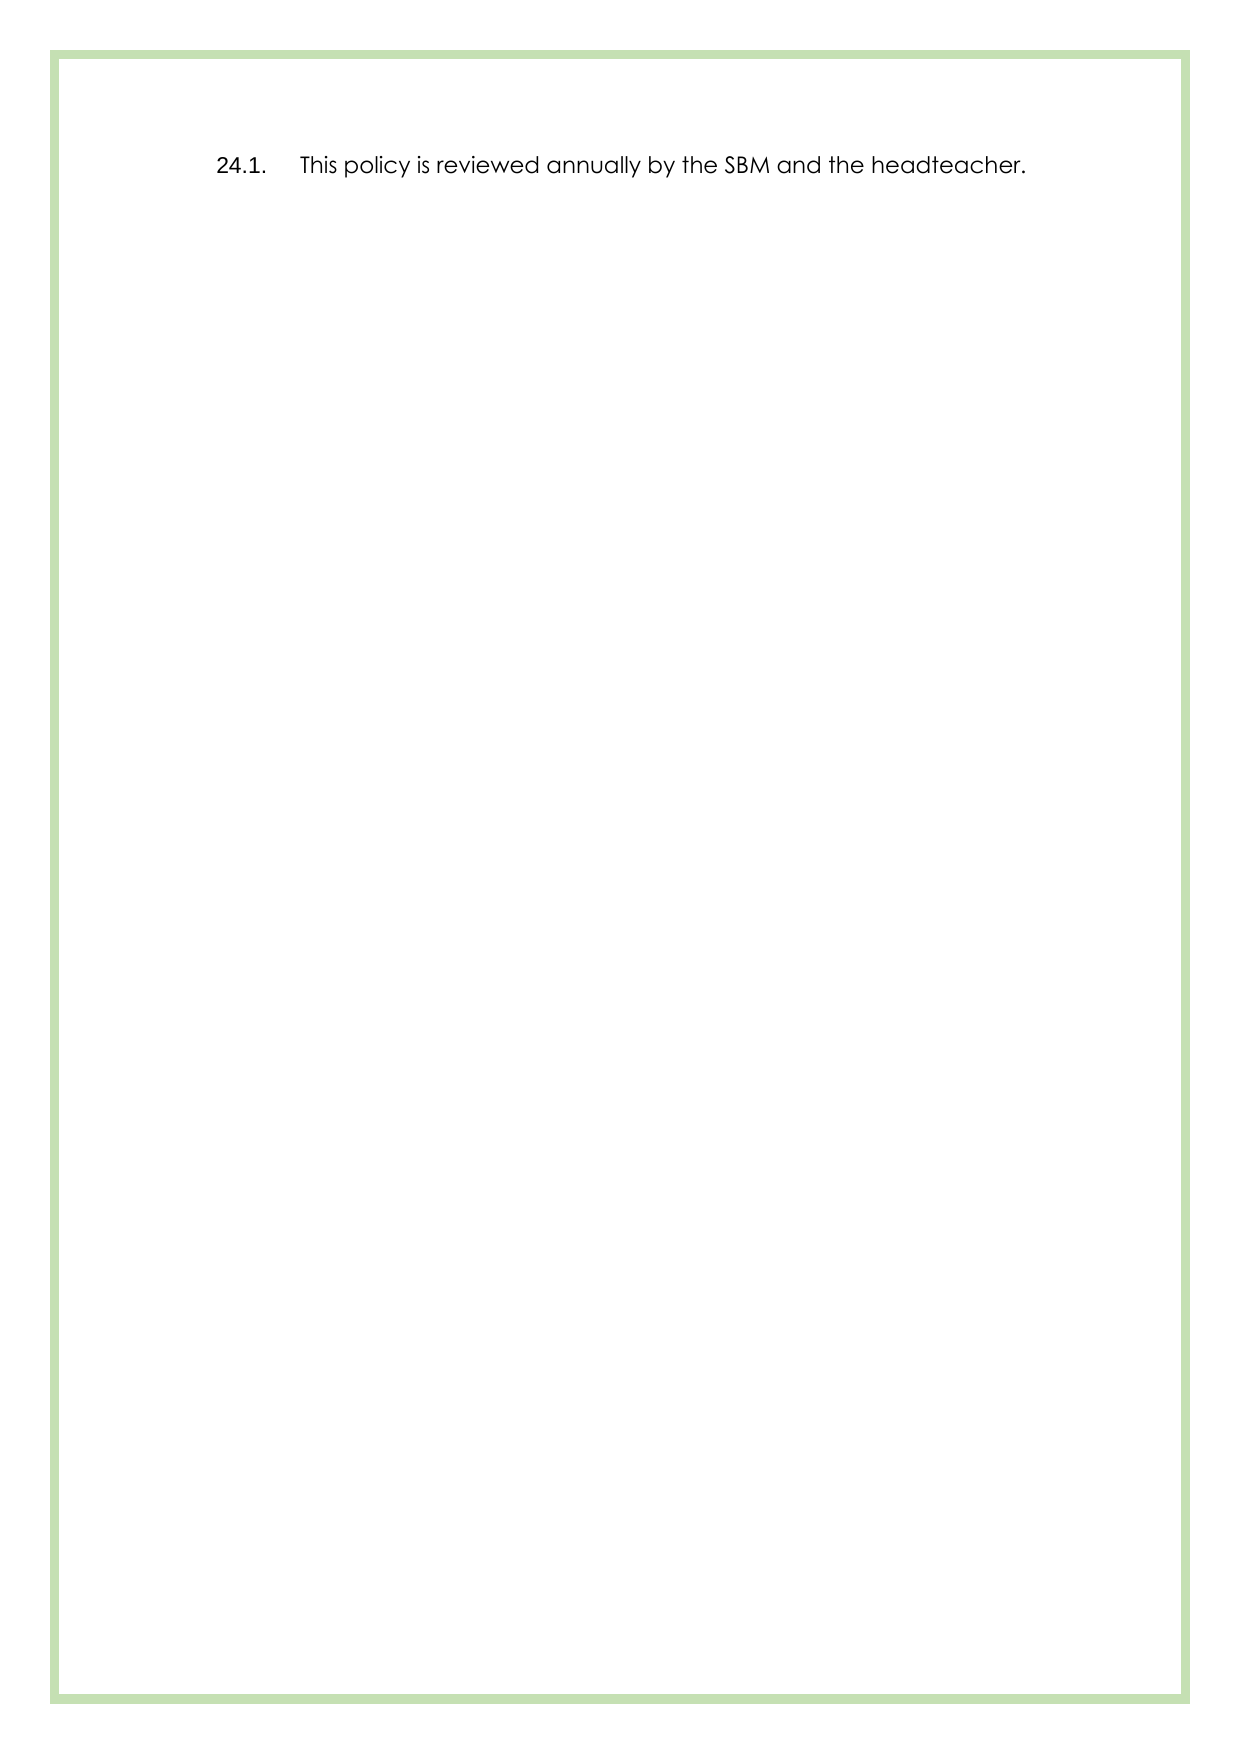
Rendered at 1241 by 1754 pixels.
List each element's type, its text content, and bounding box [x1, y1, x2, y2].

list This policy is reviewed annually by the SBM and the headteacher. [216, 150, 1090, 178]
